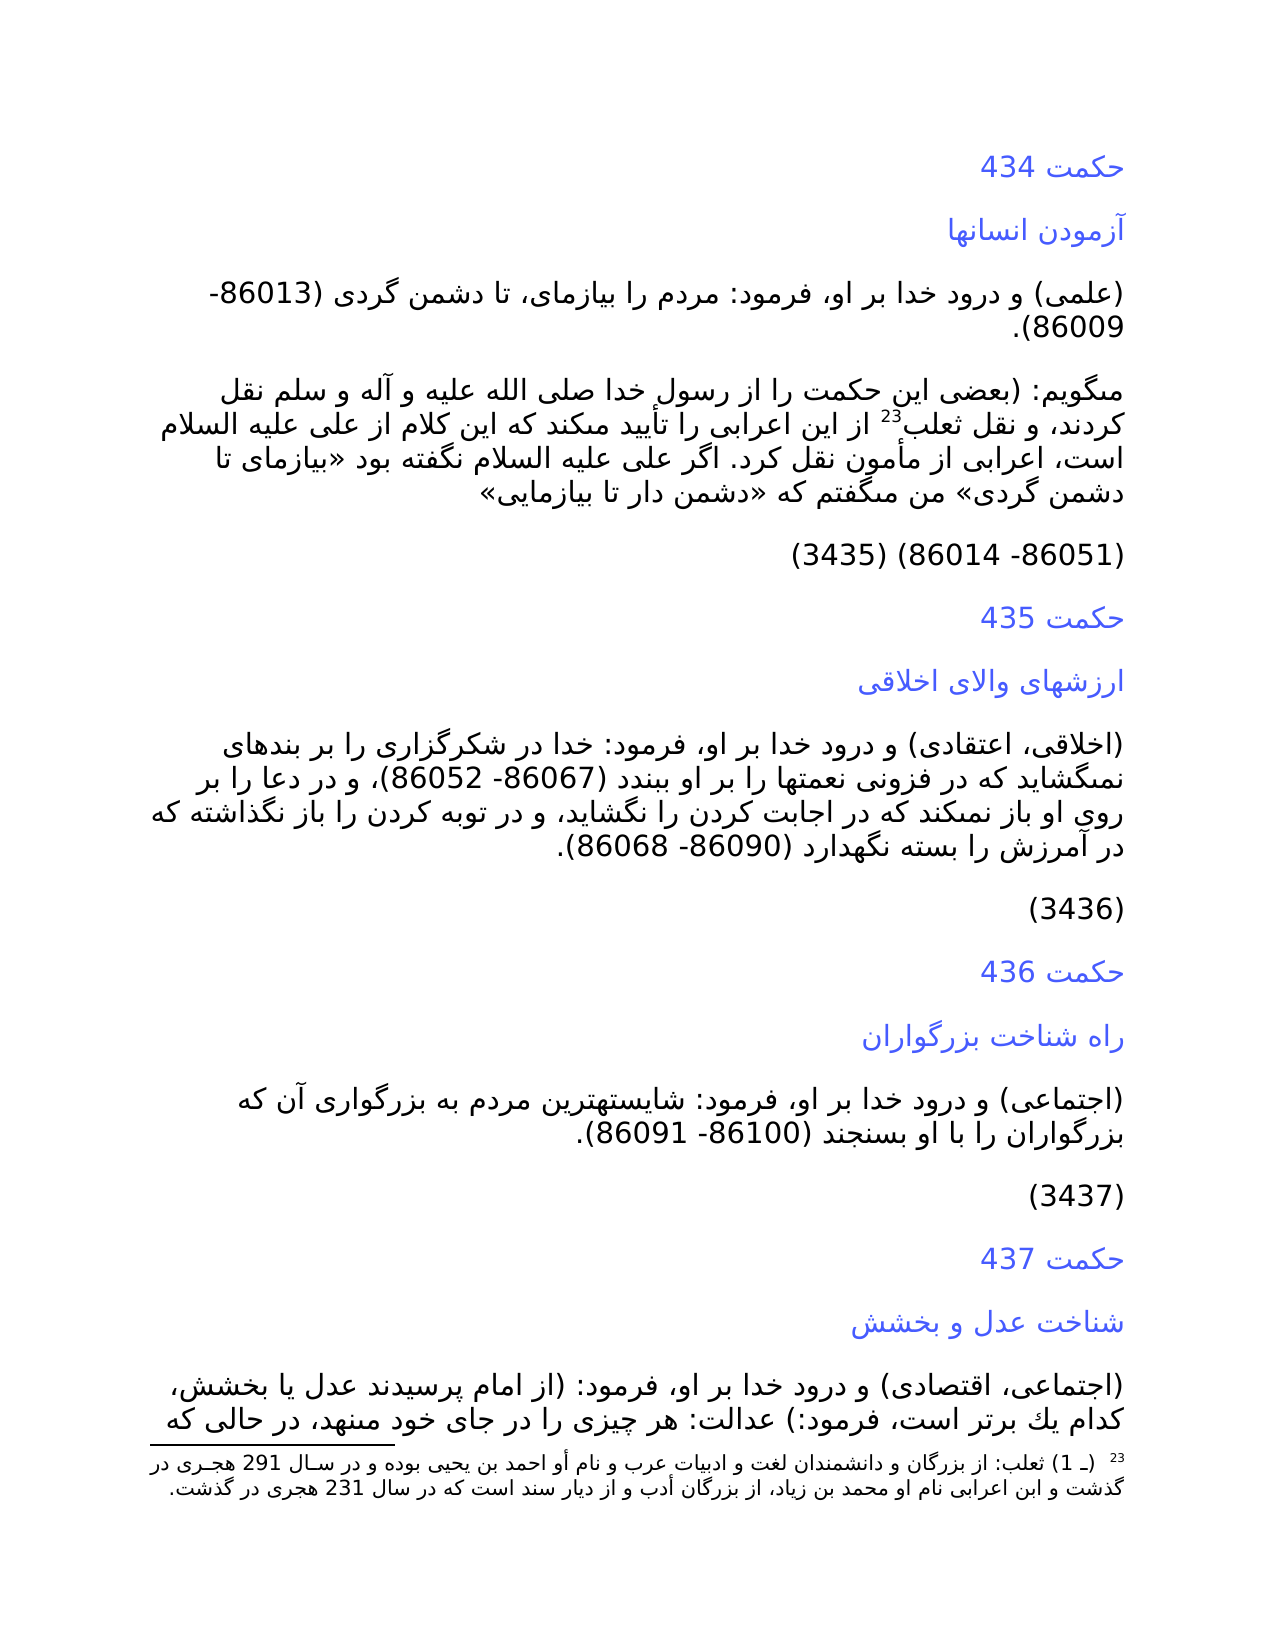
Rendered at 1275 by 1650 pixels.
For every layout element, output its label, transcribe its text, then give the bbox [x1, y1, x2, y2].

text (86051- 86014) (3435) [150, 538, 1125, 572]
text حكمت 435 [150, 601, 1125, 635]
text (3436) [150, 893, 1125, 927]
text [150, 1368, 1125, 1436]
text شناخت عدل و بخشش‏ [150, 1305, 1125, 1339]
text مى‏گويم: (بعضى اين حكمت را از رسول خدا صلى الله عليه و آله و سلم نقل كردند، و نقل ثعلب‏ از اين اعرابى را تأييد مى‏كند كه اين كلام از على عليه السلام است، اعرابى از مأمون نقل كرد. اگر على عليه السلام نگفته بود «بيازماى تا دشمن گردى» من مى‏گفتم كه «دشمن دار تا بيازمايى» [150, 373, 1125, 509]
text (اجتماعى) و درود خدا بر او، فرمود: شايسته‏ترين مردم به بزرگوارى آن كه بزرگواران را با او بسنجند (86100- 86091). [150, 1082, 1125, 1150]
text حكمت 437 [150, 1242, 1125, 1276]
text (اخلاقى، اعتقادى) و درود خدا بر او، فرمود: خدا در شكرگزارى را بر بنده‏اى نمى‏گشايد كه در فزونى نعمت‏ها را بر او ببندد (86067- 86052)، و در دعا را بر روى او باز نمى‏كند كه در اجابت كردن را نگشايد، و در توبه كردن را باز نگذاشته كه در آمرزش را بسته نگهدارد (86090- 86068). [150, 728, 1125, 863]
text (3437) [150, 1179, 1125, 1213]
text راه شناخت بزرگواران‏ [150, 1019, 1125, 1053]
text حكمت 436 [150, 956, 1125, 990]
text (علمى) و درود خدا بر او، فرمود: مردم را بيازماى، تا دشمن گردى (86013- 86009). [150, 276, 1125, 344]
text حكمت 434 [150, 150, 1125, 184]
text آزمودن انسان‏ها [150, 213, 1125, 247]
text ارزش‏هاى والاى اخلاقى‏ [150, 664, 1125, 698]
